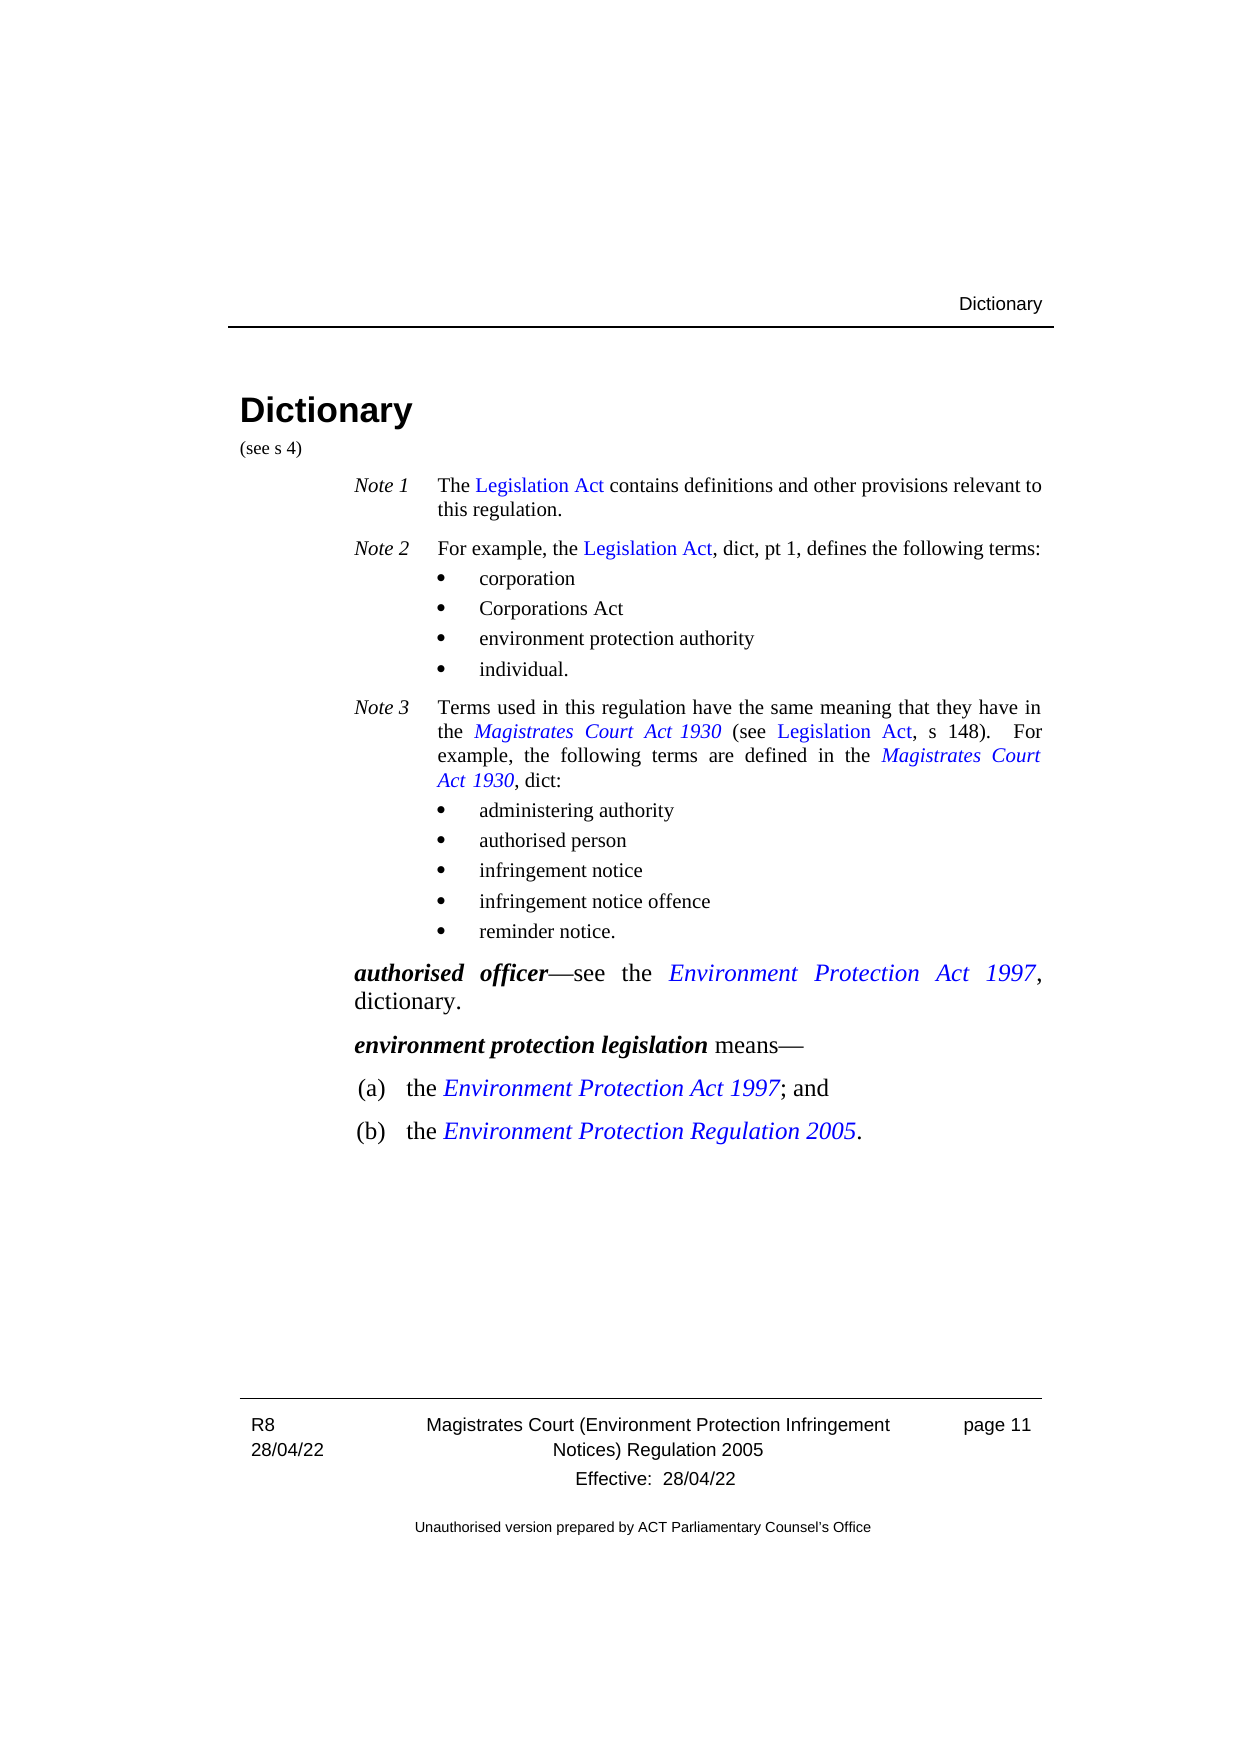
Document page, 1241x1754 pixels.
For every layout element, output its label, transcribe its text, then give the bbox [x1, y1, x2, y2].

text  environment protection authority [437, 626, 1042, 650]
text (b) the Environment Protection Regulation 2005. [239, 1116, 1042, 1145]
text  infringement notice offence [437, 889, 1042, 913]
text  authorised person [437, 828, 1042, 852]
text  individual. [437, 657, 1042, 681]
text (a) the Environment Protection Act 1997; and [239, 1073, 1042, 1102]
text authorised officer—see the Environment Protection Act 1997, dictionary. [354, 958, 1042, 1015]
text environment protection legislation means— [354, 1030, 1042, 1058]
text Note 1 The Legislation Act contains definitions and other provisions relevant to this regulation. [354, 473, 1042, 521]
text  Corporations Act [437, 596, 1042, 620]
text Note 2 For example, the Legislation Act, dict, pt 1, defines the following terms: [354, 535, 1042, 559]
text  infringement notice [437, 858, 1042, 882]
text Note 3 Terms used in this regulation have the same meaning that they have in the Magistrates Court Act 1930 (see Legislation Act, s 148). For example, the following terms are defined in the Magistrates Court Act 1930, dict: [354, 695, 1042, 792]
text  reminder notice. [437, 919, 1042, 943]
text  administering authority [437, 798, 1042, 822]
text (see s 4) [239, 437, 1042, 458]
text  corporation [437, 566, 1042, 590]
subtitle Dictionary [239, 389, 1042, 430]
